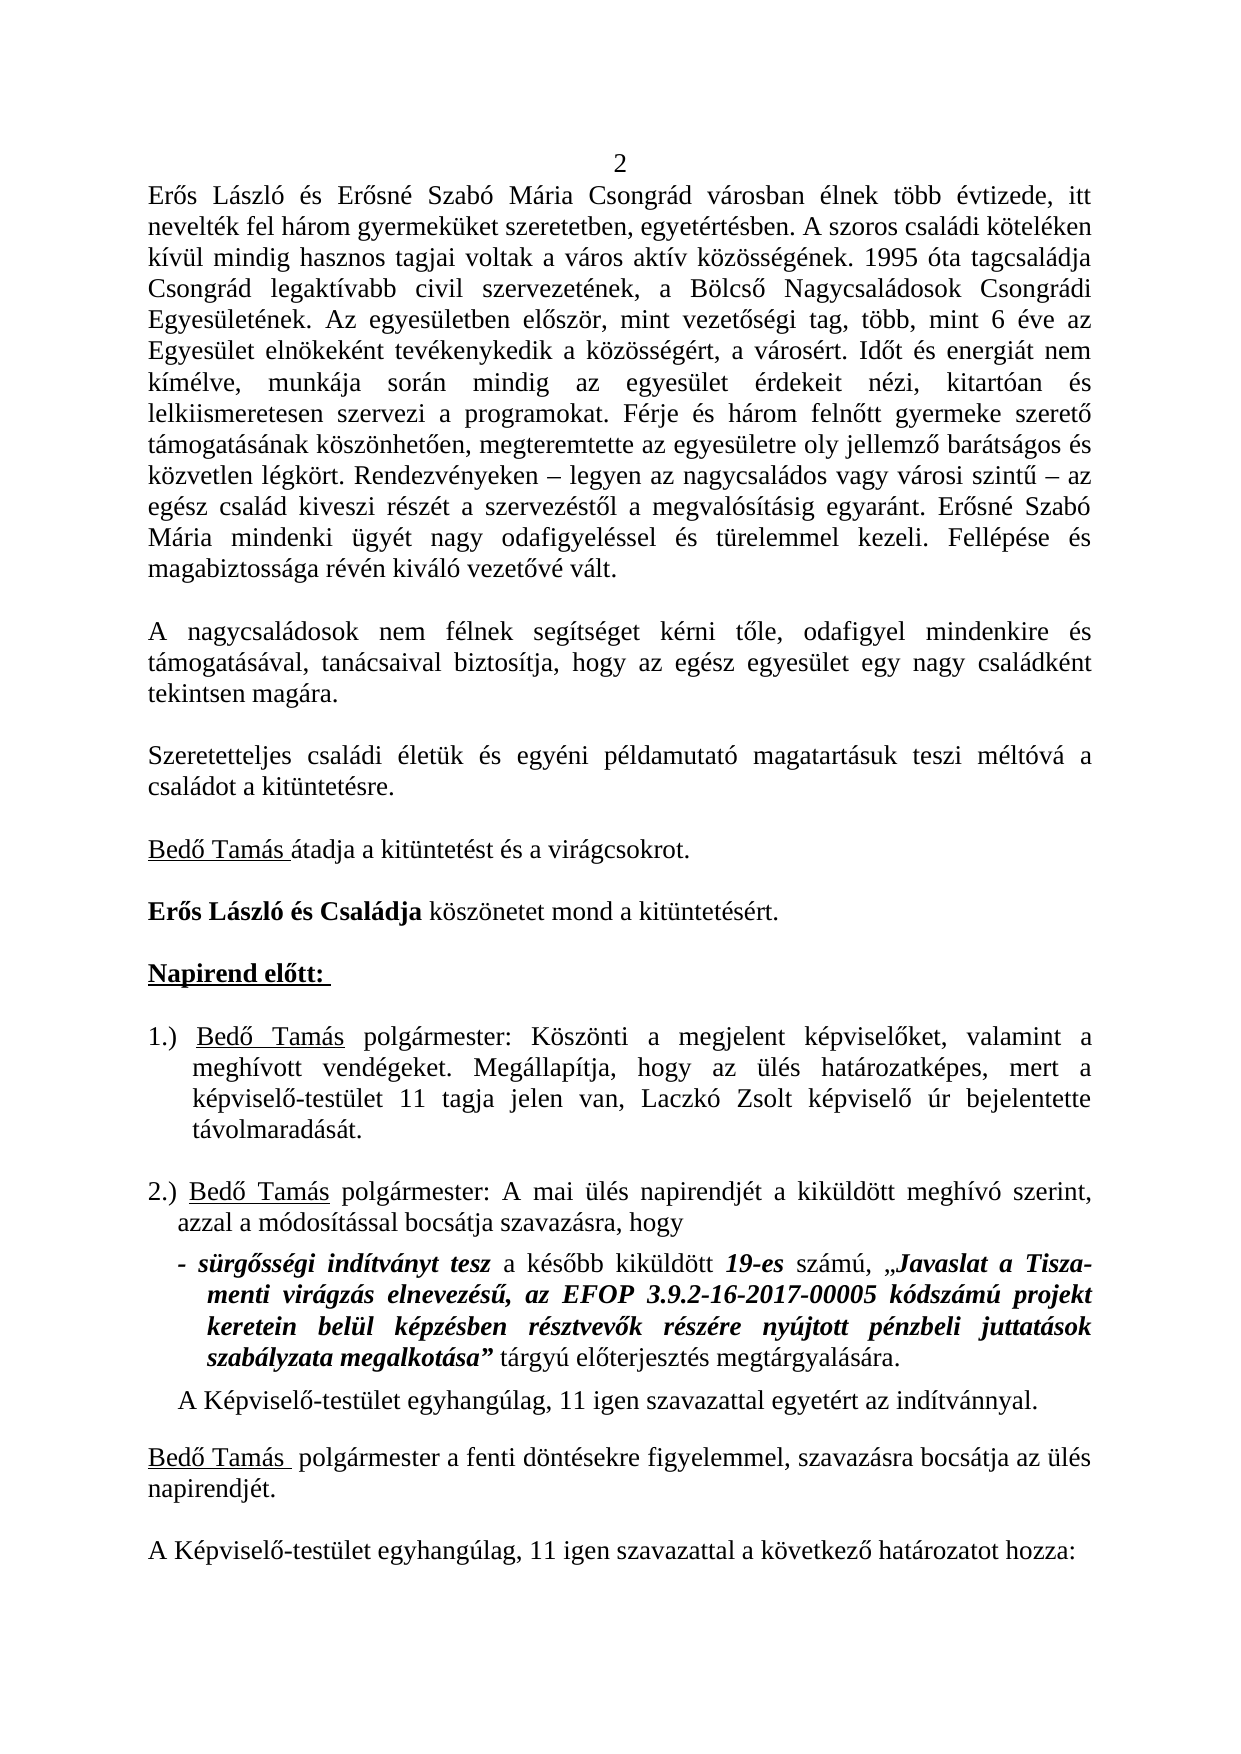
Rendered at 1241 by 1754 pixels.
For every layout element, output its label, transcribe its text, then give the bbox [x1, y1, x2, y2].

text 2 [148, 148, 1093, 179]
text Bedő Tamás polgármester a fenti döntésekre figyelemmel, szavazásra bocsátja az ülés napirendjét. [148, 1441, 1093, 1503]
text Bedő Tamás átadja a kitüntetést és a virágcsokrot. [148, 833, 1093, 864]
text A nagycsaládosok nem félnek segítséget kérni tőle, odafigyel mindenkire és támogatásával, tanácsaival biztosítja, hogy az egész egyesület egy nagy családként tekintsen magára. [148, 615, 1093, 708]
text Szeretetteljes családi életük és egyéni példamutató magatartásuk teszi méltóvá a családot a kitüntetésre. [148, 739, 1093, 802]
text 1.) Bedő Tamás polgármester: Köszönti a megjelent képviselőket, valamint a meghívott vendégeket. Megállapítja, hogy az ülés határozatképes, mert a képviselő-testület 11 tagja jelen van, Laczkó Zsolt képviselő úr bejelentette távolmaradását. [148, 1020, 1093, 1144]
text Erős László és Családja köszönetet mond a kitüntetésért. [148, 895, 1093, 926]
text 2.) Bedő Tamás polgármester: A mai ülés napirendjét a kiküldött meghívó szerint, azzal a módosítással bocsátja szavazásra, hogy [148, 1175, 1093, 1238]
text A Képviselő-testület egyhangúlag, 11 igen szavazattal egyetért az indítvánnyal. [148, 1384, 1093, 1416]
text Napirend előtt: [148, 957, 1093, 988]
text - sürgősségi indítványt tesz a később kiküldött 19-es számú, „Javaslat a Tisza-menti virágzás elnevezésű, az EFOP 3.9.2-16-2017-00005 kódszámú projekt keretein belül képzésben résztvevők részére nyújtott pénzbeli juttatások szabályzata megalkotása” tárgyú előterjesztés megtárgyalására. [177, 1247, 1093, 1372]
text Erős László és Erősné Szabó Mária Csongrád városban élnek több évtizede, itt nevelték fel három gyermeküket szeretetben, egyetértésben. A szoros családi köteléken kívül mindig hasznos tagjai voltak a város aktív közösségének. 1995 óta tagcsaládja Csongrád legaktívabb civil szervezetének, a Bölcső Nagycsaládosok Csongrádi Egyesületének. Az egyesületben először, mint vezetőségi tag, több, mint 6 éve az Egyesület elnökeként tevékenykedik a közösségért, a városért. Időt és energiát nem kímélve, munkája során mindig az egyesület érdekeit nézi, kitartóan és lelkiismeretesen szervezi a programokat. Férje és három felnőtt gyermeke szerető támogatásának köszönhetően, megteremtette az egyesületre oly jellemző barátságos és közvetlen légkört. Rendezvényeken – legyen az nagycsaládos vagy városi szintű – az egész család kiveszi részét a szervezéstől a megvalósításig egyaránt. Erősné Szabó Mária mindenki ügyét nagy odafigyeléssel és türelemmel kezeli. Fellépése és magabiztossága révén kiváló vezetővé vált. [148, 179, 1093, 584]
text A Képviselő-testület egyhangúlag, 11 igen szavazattal a következő határozatot hozza: [148, 1534, 1093, 1566]
